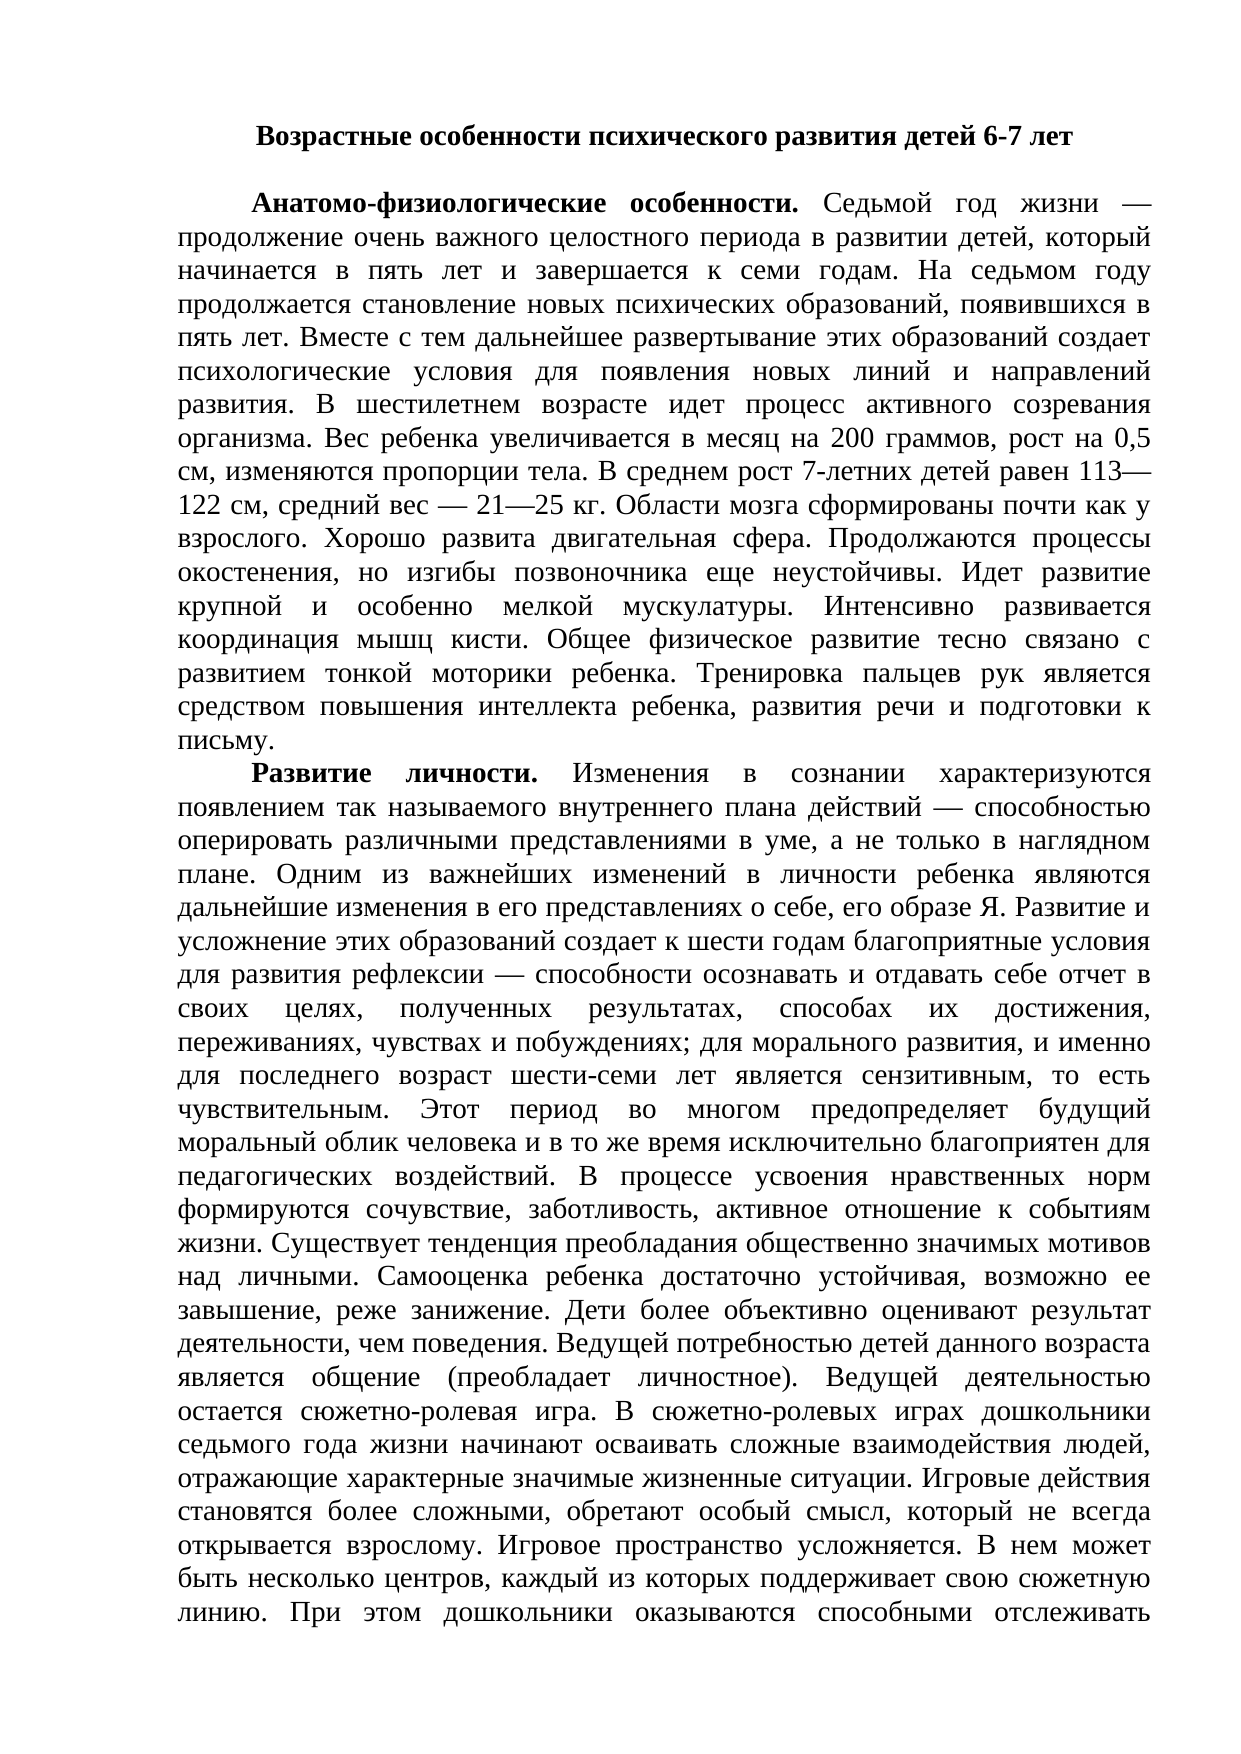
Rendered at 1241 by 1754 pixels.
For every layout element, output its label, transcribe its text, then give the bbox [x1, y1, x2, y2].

text Анатомо-физиологические особенности. Седьмой год жизни — продолжение очень важного целостного периода в развитии детей, который начинается в пять лет и завершается к семи годам. На седьмом году продолжается становление новых психических образований, появившихся в пять лет. Вместе с тем дальнейшее развертывание этих образований создает психологические условия для появления новых линий и направлений развития. В шестилетнем возрасте идет процесс активного созревания организма. Вес ребенка увеличивается в месяц на 200 граммов, рост на 0,5 см, изменяются пропорции тела. В среднем рост 7-летних детей равен 113—122 см, средний вес — 21—25 кг. Области мозга сформированы почти как у взрослого. Хорошо развита двигательная сфера. Продолжаются процессы окостенения, но изгибы позвоночника еще неустойчивы. Идет развитие крупной и особенно мелкой мускулатуры. Интенсивно развивается координация мышц кисти. Общее физическое развитие тесно связано с развитием тонкой моторики ребенка. Тренировка пальцев рук является средством повышения интеллекта ребенка, развития речи и подготовки к письму. [177, 185, 1152, 755]
text Возрастные особенности психического развития детей 6-7 лет [177, 118, 1152, 152]
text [177, 755, 1152, 1627]
